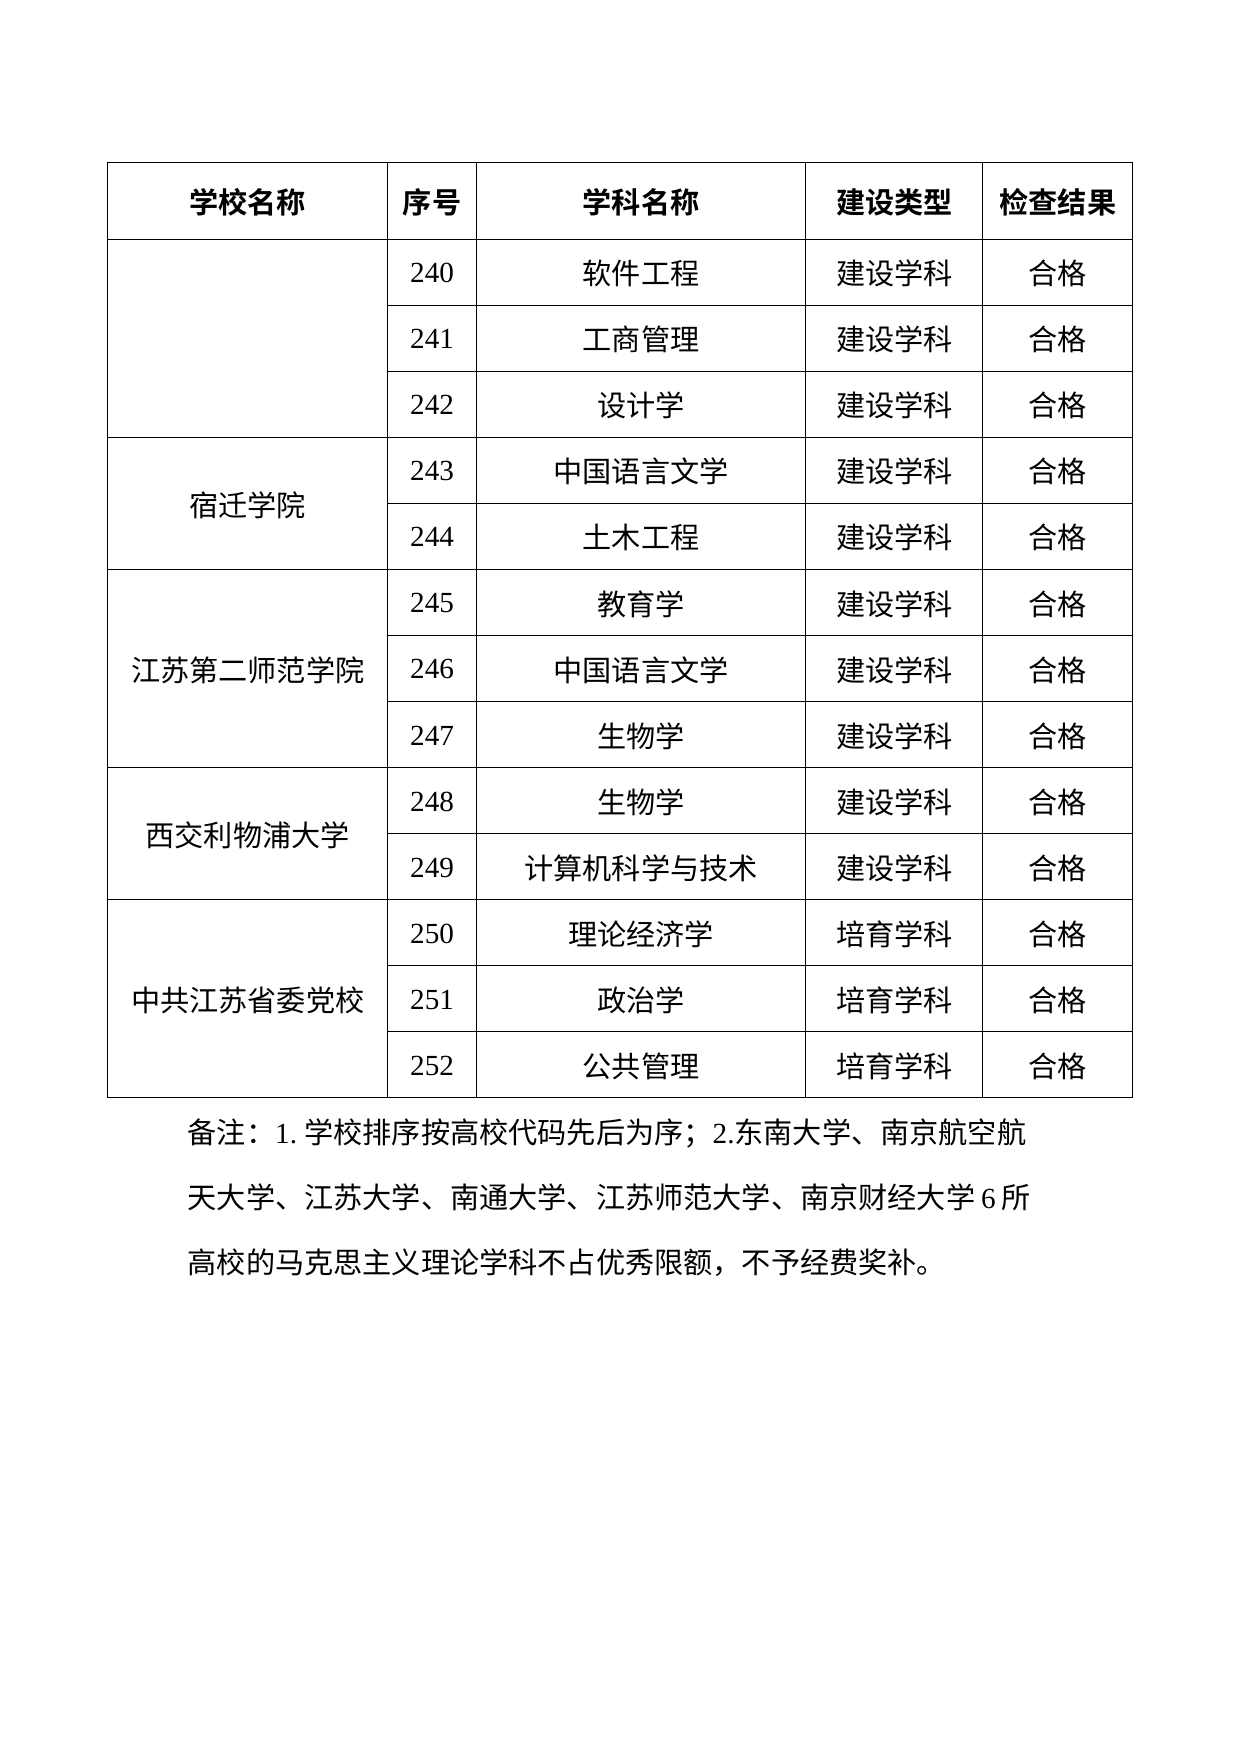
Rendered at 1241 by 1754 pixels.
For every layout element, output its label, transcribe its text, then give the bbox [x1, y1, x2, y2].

table_cell 合格 [983, 570, 1132, 635]
table_cell 中国语言文学 [477, 438, 805, 503]
table_cell 建设学科 [806, 372, 982, 437]
table_cell 中国语言文学 [477, 636, 805, 701]
table_cell 249 [388, 834, 476, 899]
text 备注：1. 学校排序按高校代码先后为序；2.东南大学、南京航空航天大学、江苏大学、南通大学、江苏师范大学、南京财经大学6所高校的马克思主义理论学科不占优秀限额，不予经费奖补。 [187, 1098, 1053, 1293]
table_cell 合格 [983, 372, 1132, 437]
table_cell 合格 [983, 966, 1132, 1031]
table_cell 244 [388, 504, 476, 569]
table_cell 合格 [983, 702, 1132, 767]
table_cell 理论经济学 [477, 900, 805, 965]
table_header 学科名称 [477, 163, 805, 238]
table_cell 240 [388, 240, 476, 304]
table_header 序号 [388, 163, 476, 238]
table_cell 西交利物浦大学 [108, 768, 387, 899]
table_cell 248 [388, 768, 476, 833]
table_cell 合格 [983, 438, 1132, 503]
table_cell 243 [388, 438, 476, 503]
table_header 建设类型 [806, 163, 982, 238]
table_cell 教育学 [477, 570, 805, 635]
table_cell 生物学 [477, 768, 805, 833]
table_cell 251 [388, 966, 476, 1031]
table_cell 建设学科 [806, 306, 982, 371]
table_cell 合格 [983, 504, 1132, 569]
table_cell 计算机科学与技术 [477, 834, 805, 899]
table_cell 土木工程 [477, 504, 805, 569]
table_cell 设计学 [477, 372, 805, 437]
table_cell 合格 [983, 636, 1132, 701]
table_cell 252 [388, 1032, 476, 1097]
table_cell 培育学科 [806, 966, 982, 1031]
table_cell 建设学科 [806, 768, 982, 833]
table_header 学校名称 [108, 163, 387, 238]
table_cell 建设学科 [806, 702, 982, 767]
table_cell 生物学 [477, 702, 805, 767]
table_cell 培育学科 [806, 1032, 982, 1097]
table_cell 合格 [983, 1032, 1132, 1097]
table_cell 246 [388, 636, 476, 701]
table_cell 245 [388, 570, 476, 635]
table_cell 江苏第二师范学院 [108, 570, 387, 767]
table_cell 合格 [983, 768, 1132, 833]
table_cell 宿迁学院 [108, 438, 387, 569]
table_cell 中共江苏省委党校 [108, 900, 387, 1097]
table_cell 建设学科 [806, 438, 982, 503]
table_cell 合格 [983, 240, 1132, 304]
table_cell 工商管理 [477, 306, 805, 371]
table_cell 241 [388, 306, 476, 371]
table_cell 培育学科 [806, 900, 982, 965]
table_cell 250 [388, 900, 476, 965]
table_cell 242 [388, 372, 476, 437]
table_cell 合格 [983, 834, 1132, 899]
table_cell 建设学科 [806, 636, 982, 701]
table_cell 建设学科 [806, 834, 982, 899]
table_header 检查结果 [983, 163, 1132, 238]
table_cell 合格 [983, 900, 1132, 965]
table_cell 政治学 [477, 966, 805, 1031]
table_cell 软件工程 [477, 240, 805, 304]
table_cell 合格 [983, 306, 1132, 371]
table_cell 建设学科 [806, 240, 982, 304]
table_cell 建设学科 [806, 504, 982, 569]
table_cell 公共管理 [477, 1032, 805, 1097]
table_cell 建设学科 [806, 570, 982, 635]
table_cell 247 [388, 702, 476, 767]
